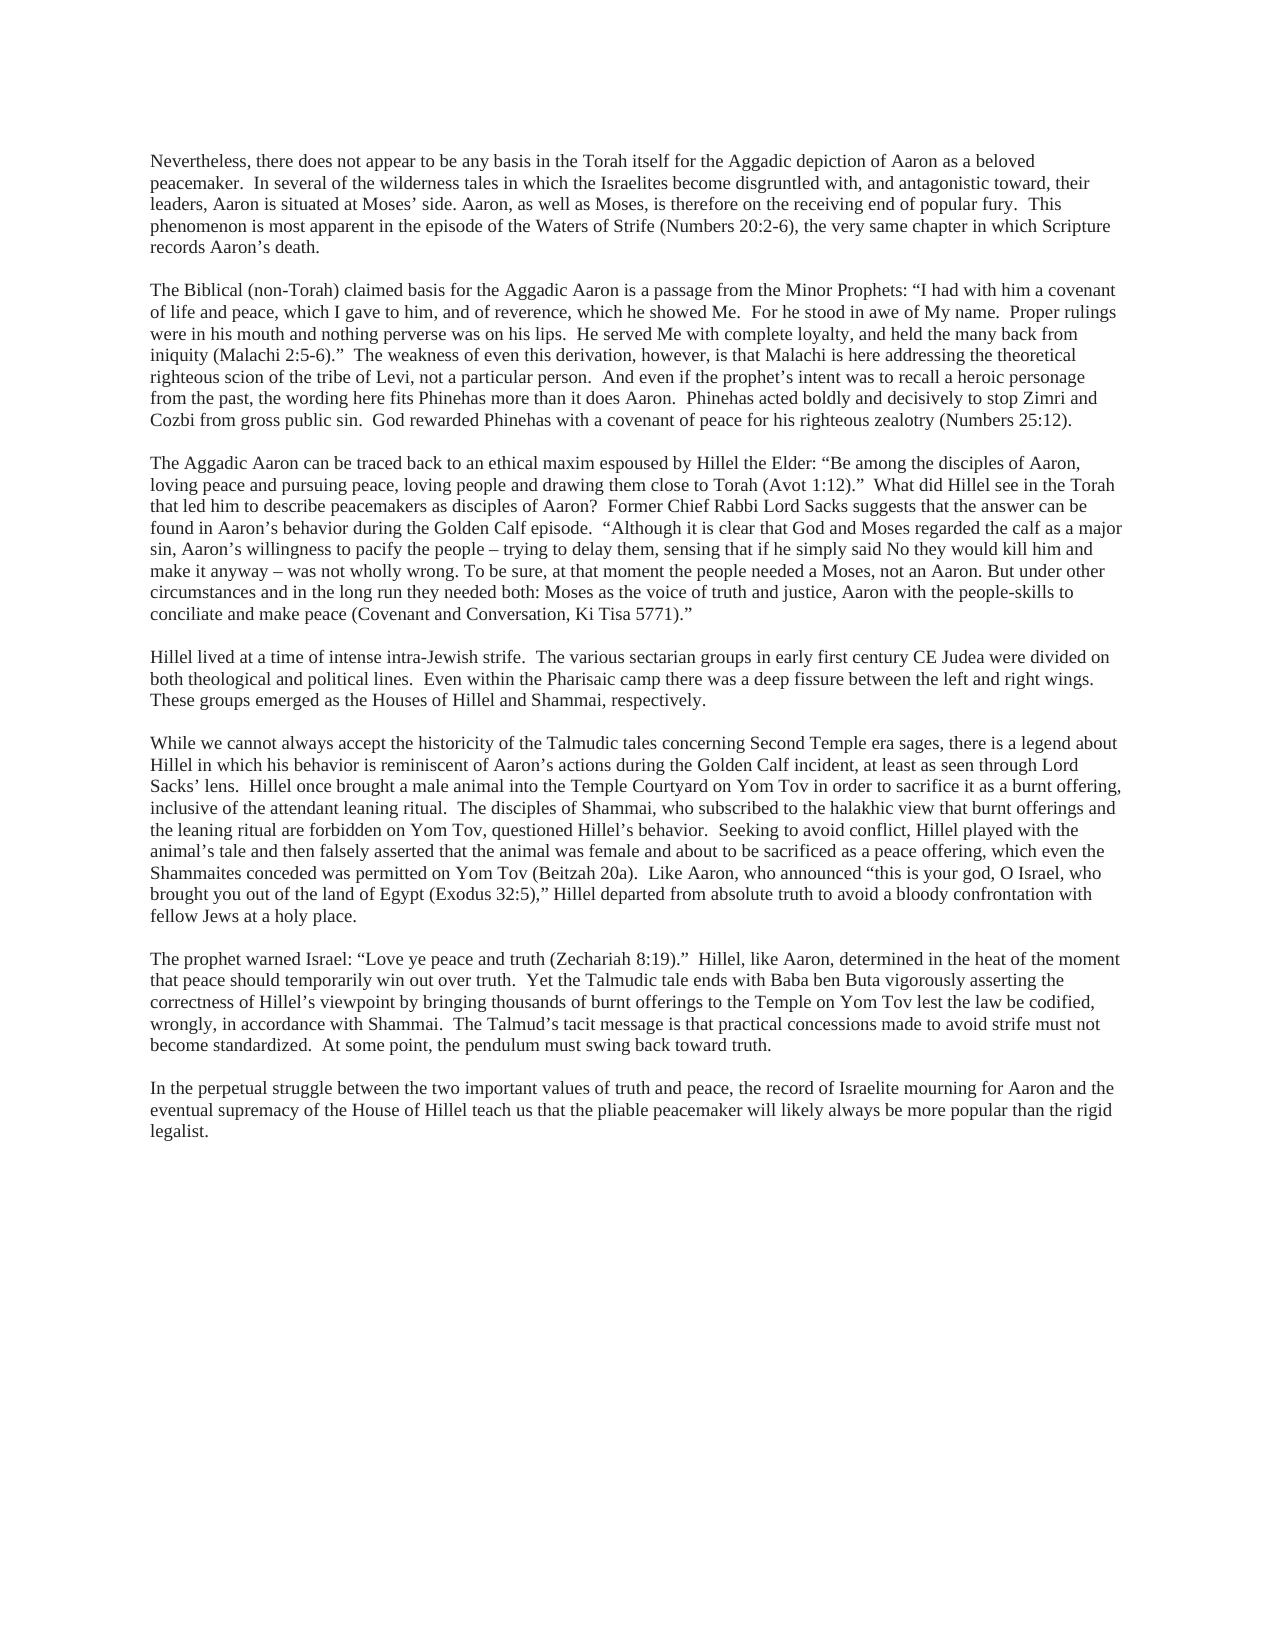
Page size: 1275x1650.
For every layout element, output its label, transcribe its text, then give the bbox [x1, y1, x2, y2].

text The prophet warned Israel: “Love ye peace and truth (Zechariah 8:19).” Hillel, like Aaron, determined in the heat of the moment that peace should temporarily win out over truth. Yet the Talmudic tale ends with Baba ben Buta vigorously asserting the correctness of Hillel’s viewpoint by bringing thousands of burnt offerings to the Temple on Yom Tov lest the law be codified, wrongly, in accordance with Shammai. The Talmud’s tacit message is that practical concessions made to avoid strife must not become standardized. At some point, the pendulum must swing back toward truth. [150, 948, 1125, 1056]
text In the perpetual struggle between the two important values of truth and peace, the record of Israelite mourning for Aaron and the eventual supremacy of the House of Hillel teach us that the pliable peacemaker will likely always be more popular than the rigid legalist. [150, 1077, 1125, 1142]
text Hillel lived at a time of intense intra-Jewish strife. The various sectarian groups in early first century CE Judea were divided on both theological and political lines. Even within the Pharisaic camp there was a deep fissure between the left and right wings. These groups emerged as the Houses of Hillel and Shammai, respectively. [150, 646, 1125, 711]
text While we cannot always accept the historicity of the Talmudic tales concerning Second Temple era sages, there is a legend about Hillel in which his behavior is reminiscent of Aaron’s actions during the Golden Calf incident, at least as seen through Lord Sacks’ lens. Hillel once brought a male animal into the Temple Courtyard on Yom Tov in order to sacrifice it as a burnt offering, inclusive of the attendant leaning ritual. The disciples of Shammai, who subscribed to the halakhic view that burnt offerings and the leaning ritual are forbidden on Yom Tov, questioned Hillel’s behavior. Seeking to avoid conflict, Hillel played with the animal’s tale and then falsely asserted that the animal was female and about to be sacrificed as a peace offering, which even the Shammaites conceded was permitted on Yom Tov (Beitzah 20a). Like Aaron, who announced “this is your god, O Israel, who brought you out of the land of Egypt (Exodus 32:5),” Hillel departed from absolute truth to avoid a bloody confrontation with fellow Jews at a holy place. [150, 732, 1125, 926]
text Nevertheless, there does not appear to be any basis in the Torah itself for the Aggadic depiction of Aaron as a beloved peacemaker. In several of the wilderness tales in which the Israelites become disgruntled with, and antagonistic toward, their leaders, Aaron is situated at Moses’ side. Aaron, as well as Moses, is therefore on the receiving end of popular fury. This phenomenon is most apparent in the episode of the Waters of Strife (Numbers 20:2-6), the very same chapter in which Scripture records Aaron’s death. [150, 150, 1125, 258]
text The Biblical (non-Torah) claimed basis for the Aggadic Aaron is a passage from the Minor Prophets: “I had with him a covenant of life and peace, which I gave to him, and of reverence, which he showed Me. For he stood in awe of My name. Proper rulings were in his mouth and nothing perverse was on his lips. He served Me with complete loyalty, and held the many back from iniquity (Malachi 2:5-6).” The weakness of even this derivation, however, is that Malachi is here addressing the theoretical righteous scion of the tribe of Levi, not a particular person. And even if the prophet’s intent was to recall a heroic personage from the past, the wording here fits Phinehas more than it does Aaron. Phinehas acted boldly and decisively to stop Zimri and Cozbi from gross public sin. God rewarded Phinehas with a covenant of peace for his righteous zealotry (Numbers 25:12). [150, 279, 1125, 430]
text The Aggadic Aaron can be traced back to an ethical maxim espoused by Hillel the Elder: “Be among the disciples of Aaron, loving peace and pursuing peace, loving people and drawing them close to Torah (Avot 1:12).” What did Hillel see in the Torah that led him to describe peacemakers as disciples of Aaron? Former Chief Rabbi Lord Sacks suggests that the answer can be found in Aaron’s behavior during the Golden Calf episode. “Although it is clear that God and Moses regarded the calf as a major sin, Aaron’s willingness to pacify the people – trying to delay them, sensing that if he simply said No they would kill him and make it anyway – was not wholly wrong. To be sure, at that moment the people needed a Moses, not an Aaron. But under other circumstances and in the long run they needed both: Moses as the voice of truth and justice, Aaron with the people-skills to conciliate and make peace (Covenant and Conversation, Ki Tisa 5771).” [150, 452, 1125, 624]
